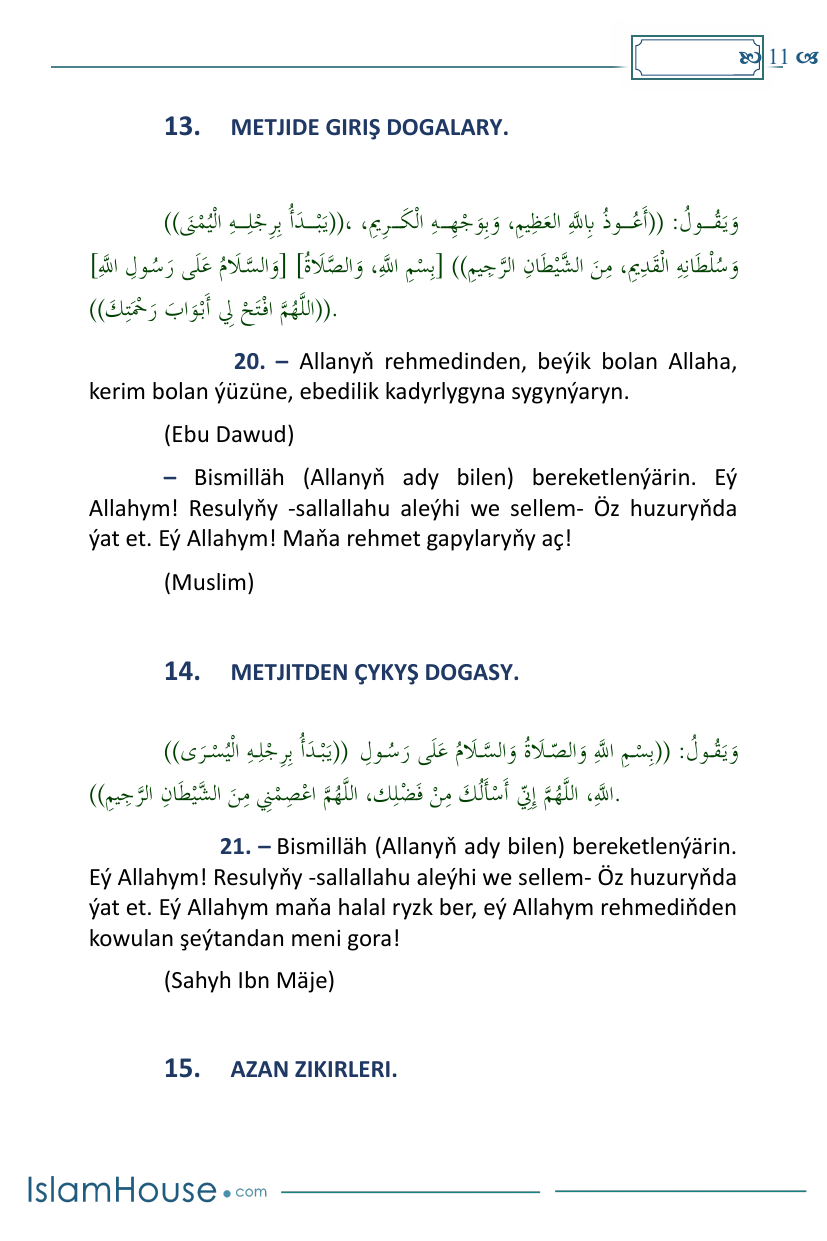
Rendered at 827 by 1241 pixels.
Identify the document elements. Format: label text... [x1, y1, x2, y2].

list METJITDEN ÇYKYŞ DOGASY. [89, 652, 738, 687]
list AZAN ZIKIRLERI. [89, 1049, 738, 1084]
text 20. – Allanyň rehmedinden, beýik bolan Allaha, kerim bolan ýüzüne, ebedilik kadyrlygyna sygynýaryn. [89, 345, 738, 406]
text (Muslim) [89, 566, 738, 596]
text (Ebu Dawud) [89, 418, 738, 449]
picture [548, 1170, 807, 1208]
text (Sahyh Ibn Mäje) [89, 965, 738, 995]
text ((يَبْدَأُ بِرِجْلِهِ الْيُسْرَى)) وَيَقُولُ: ((بِسْمِ اللَّهِ وَالصّلَاةُ وَالسَّلَامُ عَلَى رَسُولِ اللَّهِ، اللَّهُمَّ إِنِّي أَسْأَلُكَ مِنْ فَضْلِك، اللَّهُمَّ اعْصِمْنِي مِنَ الشَّيْطَانِ الرَّجِيمِ)). [89, 730, 738, 818]
text ((يَبْدَأُ بِرِجْلِهِ الْيُمْنَى))، وَيَقُولُ: ((أَعُوذُ بِاللَّهِ العَظِيمِ، وَبِوَجْهِهِ الْكَرِيمِ، وَسُلْطَانِهِ الْقَدِيمِ، مِنَ الشَّيْطَانِ الرَّجِيمِ)) [بِسْمِ اللَّهِ، وَالصَّلَاةُ] [وَالسَّلَامُ عَلَى رَسُولِ اللَّهِ] ((اللَّهُمَّ افْتَحْ لِي أَبْوَابَ رَحْمَتِكَ)). [89, 202, 738, 332]
list METJIDE GIRIŞ DOGALARY. [89, 107, 738, 143]
text – Bismilläh (Allanyň ady bilen) bereketlenýärin. Eý Allahym! Resulyňy -sallallahu aleýhi we sellem- Öz huzuryňda ýat et. Eý Allahym! Maňa rehmet gapylaryňy aç! [89, 462, 738, 553]
picture [20, 1171, 541, 1209]
text 21. – Bismilläh (Allanyň ady bilen) bereketlenýärin. Eý Allahym! Resulyňy -sallallahu aleýhi we sellem- Öz huzuryňda ýat et. Eý Allahym maňa halal ryzk ber, eý Allahym rehmediňden kowulan şeýtandan meni gora! [89, 830, 738, 952]
